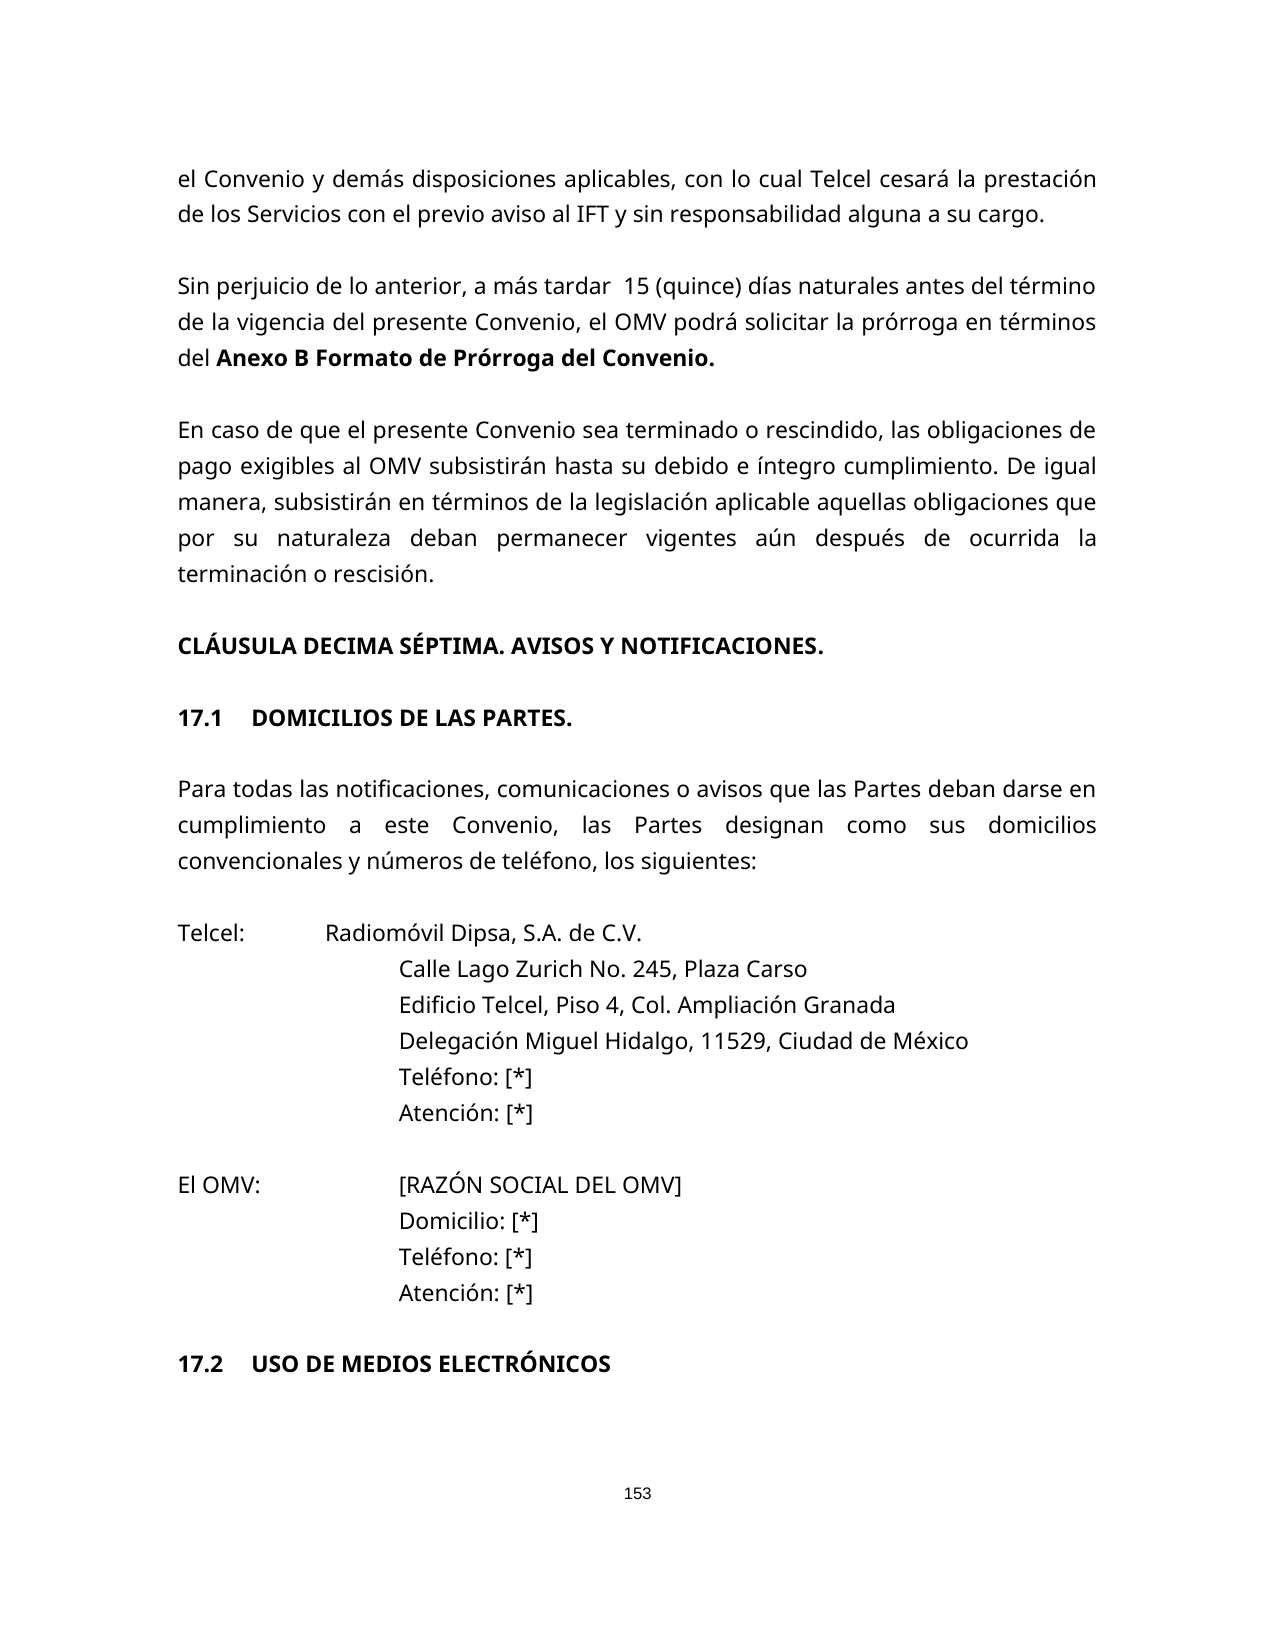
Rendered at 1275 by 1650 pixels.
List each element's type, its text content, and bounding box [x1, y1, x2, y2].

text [177, 162, 1098, 230]
text Sin perjuicio de lo anterior, a más tardar 15 (quince) días naturales antes del término de la vigencia del presente Convenio, el OMV podrá solicitar la prórroga en términos del Anexo B Formato de Prórroga del Convenio. [177, 270, 1098, 373]
text Teléfono: [*] [325, 1061, 1098, 1092]
text Para todas las notificaciones, comunicaciones o avisos que las Partes deban darse en cumplimiento a este Convenio, las Partes designan como sus domicilios convencionales y números de teléfono, los siguientes: [177, 773, 1098, 877]
text 17.1 DOMICILIOS DE LAS PARTES. [177, 702, 1098, 733]
subtitle CLÁUSULA DECIMA SÉPTIMA. AVISOS Y NOTIFICACIONES. [177, 630, 1098, 661]
text Delegación Miguel Hidalgo, 11529, Ciudad de México [325, 1025, 1098, 1056]
text Teléfono: [*] [398, 1241, 1098, 1272]
text Calle Lago Zurich No. 245, Plaza Carso [325, 953, 1098, 984]
text Edificio Telcel, Piso 4, Col. Ampliación Granada [325, 989, 1098, 1020]
text El OMV: [RAZÓN SOCIAL DEL OMV] [177, 1169, 1098, 1200]
text 17.2 USO DE MEDIOS ELECTRÓNICOS [177, 1348, 1098, 1380]
text Domicilio: [*] [398, 1205, 1098, 1236]
text Atención: [*] [398, 1277, 1098, 1308]
text Atención: [*] [325, 1097, 1098, 1128]
text Telcel: Radiomóvil Dipsa, S.A. de C.V. [177, 917, 1098, 948]
text En caso de que el presente Convenio sea terminado o rescindido, las obligaciones de pago exigibles al OMV subsistirán hasta su debido e íntegro cumplimiento. De igual manera, subsistirán en términos de la legislación aplicable aquellas obligaciones que por su naturaleza deban permanecer vigentes aún después de ocurrida la terminación o rescisión. [177, 414, 1098, 589]
